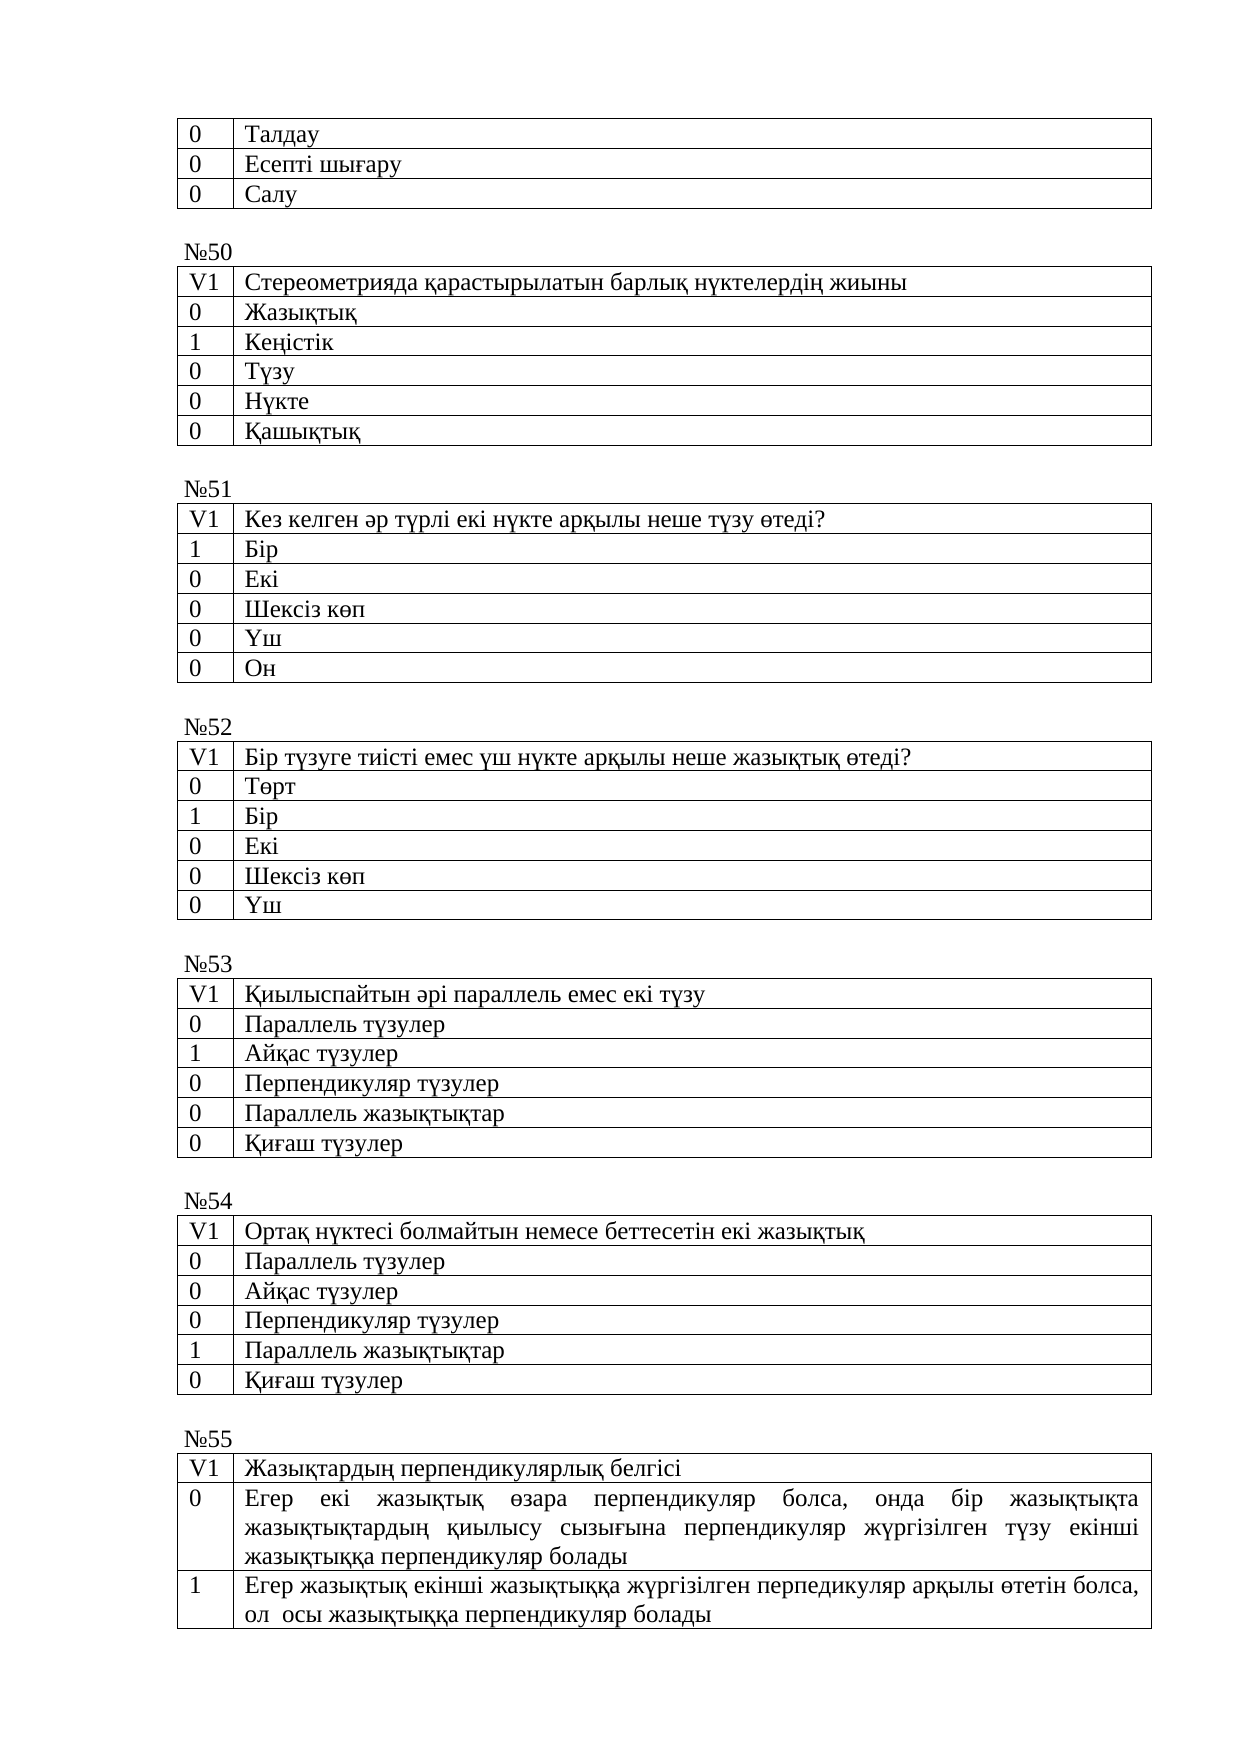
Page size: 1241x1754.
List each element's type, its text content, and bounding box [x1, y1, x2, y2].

table_cell 0 [178, 149, 233, 178]
table_header Жазықтардың перпендикулярлық белгісі [234, 1454, 1151, 1482]
text №51 [177, 474, 1152, 503]
table_cell Үш [234, 891, 1151, 919]
table_cell 0 [178, 771, 233, 800]
table_header V1 [178, 979, 233, 1008]
table_cell Қиғаш түзулер [234, 1128, 1151, 1157]
table_cell Егер жазықтық екінші жазықтыққа жүргізілген перпедикуляр арқылы өтетін болса, ол осы жазықтыққа перпендикуляр болады [234, 1571, 1151, 1628]
table_cell 0 [178, 297, 233, 326]
table_header V1 [178, 742, 233, 770]
table_header Бір түзуге тиісті емес үш нүкте арқылы неше жазықтық өтеді? [234, 742, 1151, 770]
table_cell 0 [178, 1128, 233, 1157]
table_cell Қашықтық [234, 416, 1151, 445]
text №53 [177, 949, 1152, 978]
table_cell Бір [234, 534, 1151, 563]
table_header V1 [178, 1216, 233, 1245]
table_cell 1 [178, 1335, 233, 1364]
table_cell Төрт [234, 771, 1151, 800]
table_cell Жазықтық [234, 297, 1151, 326]
table_cell 1 [178, 801, 233, 830]
table_cell 0 [178, 1009, 233, 1037]
table_cell 0 [178, 891, 233, 919]
table_cell Айқас түзулер [234, 1276, 1151, 1304]
table_cell Егер екі жазықтық өзара перпендикуляр болса, онда бір жазықтықта жазықтықтардың қиылысу сызығына перпендикуляр жүргізілген түзу екінші жазықтыққа перпендикуляр болады [234, 1483, 1151, 1569]
table_cell 0 [178, 653, 233, 682]
table_cell Перпендикуляр түзулер [234, 1306, 1151, 1334]
table_cell 0 [178, 594, 233, 622]
table_header Ортақ нүктесі болмайтын немесе беттесетін екі жазықтық [234, 1216, 1151, 1245]
table_header Кез келген әр түрлі екі нүкте арқылы неше түзу өтеді? [234, 504, 1151, 533]
table_cell Үш [234, 624, 1151, 652]
table_cell Параллель түзулер [234, 1246, 1151, 1275]
table_cell 1 [178, 1039, 233, 1067]
table_cell 1 [178, 327, 233, 355]
table_cell Шексіз көп [234, 861, 1151, 889]
table_cell 0 [178, 1483, 233, 1569]
table_cell Есепті шығару [234, 149, 1151, 178]
table_cell Он [234, 653, 1151, 682]
table_cell Қиғаш түзулер [234, 1365, 1151, 1394]
table_cell Параллель жазықтықтар [234, 1098, 1151, 1127]
table_cell 1 [178, 534, 233, 563]
text №52 [177, 712, 1152, 741]
table_cell 0 [178, 861, 233, 889]
table_cell 0 [178, 1276, 233, 1304]
table_cell Салу [234, 179, 1151, 207]
table_header V1 [178, 1454, 233, 1482]
table_cell Параллель жазықтықтар [234, 1335, 1151, 1364]
table_cell Бір [234, 801, 1151, 830]
table_cell 0 [178, 831, 233, 860]
table_cell Шексіз көп [234, 594, 1151, 622]
table_cell 0 [178, 1365, 233, 1394]
table_cell 1 [178, 1571, 233, 1628]
table_cell Екі [234, 564, 1151, 593]
text №54 [177, 1186, 1152, 1215]
table_cell 0 [178, 119, 233, 148]
table_cell Түзу [234, 356, 1151, 385]
table_header V1 [178, 267, 233, 296]
table_header V1 [178, 504, 233, 533]
table_cell Параллель түзулер [234, 1009, 1151, 1037]
table_cell 0 [178, 564, 233, 593]
table_cell 0 [178, 1246, 233, 1275]
table_cell 0 [178, 356, 233, 385]
text №55 [177, 1424, 1152, 1452]
table_cell Талдау [234, 119, 1151, 148]
table_cell 0 [178, 179, 233, 207]
table_cell 0 [178, 1306, 233, 1334]
table_cell Екі [234, 831, 1151, 860]
table_cell 0 [178, 386, 233, 415]
table_cell Перпендикуляр түзулер [234, 1068, 1151, 1097]
table_header Стереометрияда қарастырылатын барлық нүктелердің жиыны [234, 267, 1151, 296]
table_header Қиылыспайтын әрі параллель емес екі түзу [234, 979, 1151, 1008]
table_cell Айқас түзулер [234, 1039, 1151, 1067]
text №50 [177, 237, 1152, 266]
table_cell Кеңістік [234, 327, 1151, 355]
table_cell 0 [178, 416, 233, 445]
table_cell 0 [178, 1098, 233, 1127]
table_cell 0 [178, 1068, 233, 1097]
table_cell Нүкте [234, 386, 1151, 415]
table_cell 0 [178, 624, 233, 652]
